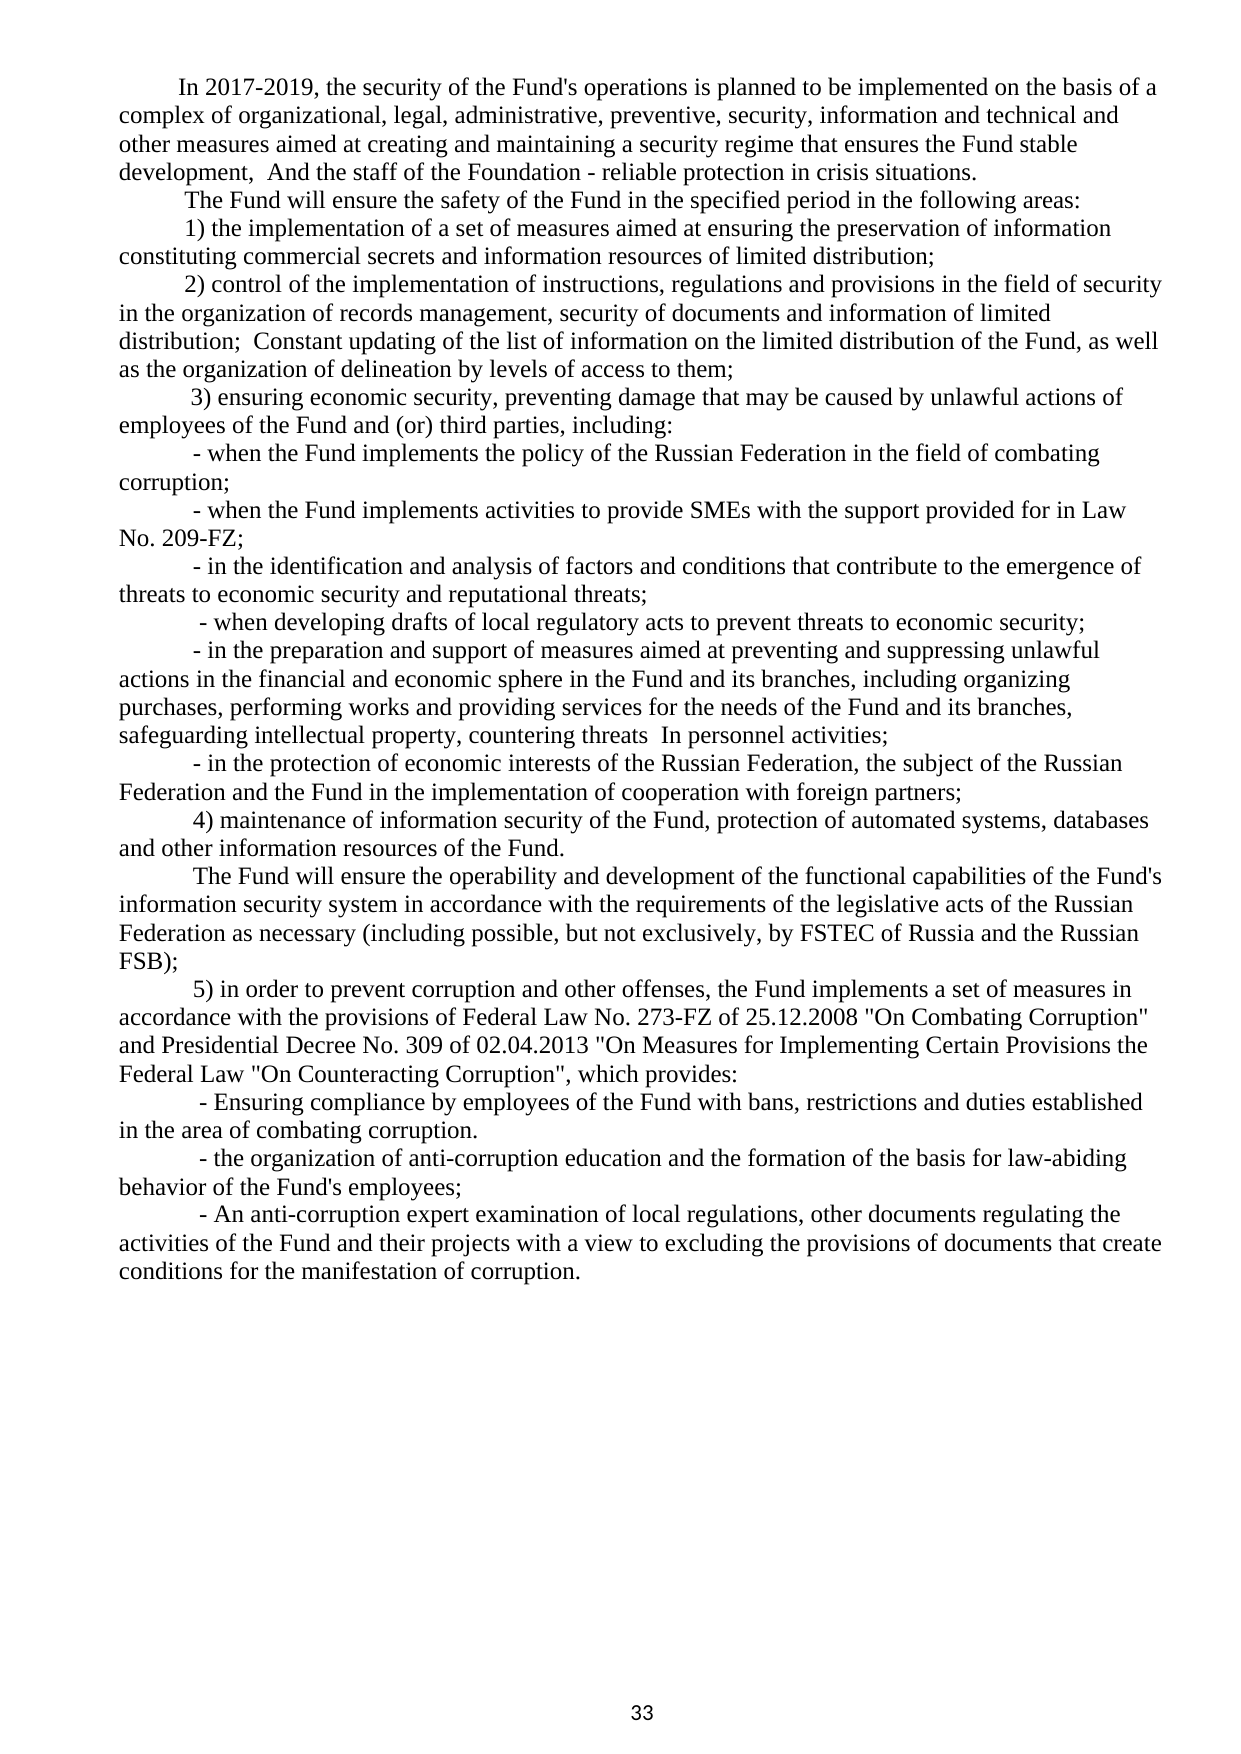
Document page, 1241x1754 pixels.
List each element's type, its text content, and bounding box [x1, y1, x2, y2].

text - the organization of anti-corruption education and the formation of the basis for law-abiding behavior of the Fund's employees; [119, 1144, 1164, 1200]
text The Fund will ensure the operability and development of the functional capabilities of the Fund's information security system in accordance with the requirements of the legislative acts of the Russian Federation as necessary (including possible, but not exclusively, by FSTEC of Russia and the Russian FSB); [119, 862, 1164, 975]
text 5) in order to prevent corruption and other offenses, the Fund implements a set of measures in accordance with the provisions of Federal Law No. 273-FZ of 25.12.2008 "On Combating Corruption" and Presidential Decree No. 309 of 02.04.2013 "On Measures for Implementing Certain Provisions the Federal Law "On Counteracting Corruption", which provides: [119, 975, 1164, 1088]
text - when developing drafts of local regulatory acts to prevent threats to economic security; [119, 608, 1164, 636]
text - when the Fund implements activities to provide SMEs with the support provided for in Law No. 209-FZ; [119, 496, 1164, 552]
text - An anti-corruption expert examination of local regulations, other documents regulating the activities of the Fund and their projects with a view to excluding the provisions of documents that create conditions for the manifestation of corruption. [119, 1200, 1164, 1285]
text 4) maintenance of information security of the Fund, protection of automated systems, databases and other information resources of the Fund. [119, 806, 1164, 862]
text 3) ensuring economic security, preventing damage that may be caused by unlawful actions of employees of the Fund and (or) third parties, including: [119, 383, 1164, 439]
text In 2017-2019, the security of the Fund's operations is planned to be implemented on the basis of a complex of organizational, legal, administrative, preventive, security, information and technical and other measures aimed at creating and maintaining a security regime that ensures the Fund stable development, And the staff of the Foundation - reliable protection in crisis situations. [119, 73, 1164, 186]
text 1) the implementation of a set of measures aimed at ensuring the preservation of information constituting commercial secrets and information resources of limited distribution; [119, 214, 1164, 270]
text - when the Fund implements the policy of the Russian Federation in the field of combating corruption; [119, 439, 1164, 496]
text - in the preparation and support of measures aimed at preventing and suppressing unlawful actions in the financial and economic sphere in the Fund and its branches, including organizing purchases, performing works and providing services for the needs of the Fund and its branches, safeguarding intellectual property, countering threats In personnel activities; [119, 636, 1164, 749]
text The Fund will ensure the safety of the Fund in the specified period in the following areas: [119, 186, 1164, 214]
text - in the protection of economic interests of the Russian Federation, the subject of the Russian Federation and the Fund in the implementation of cooperation with foreign partners; [119, 749, 1164, 806]
text - Ensuring compliance by employees of the Fund with bans, restrictions and duties established in the area of combating corruption. [119, 1088, 1164, 1144]
text - in the identification and analysis of factors and conditions that contribute to the emergence of threats to economic security and reputational threats; [119, 552, 1164, 608]
text 2) control of the implementation of instructions, regulations and provisions in the field of security in the organization of records management, security of documents and information of limited distribution; Constant updating of the list of information on the limited distribution of the Fund, as well as the organization of delineation by levels of access to them; [119, 270, 1164, 383]
